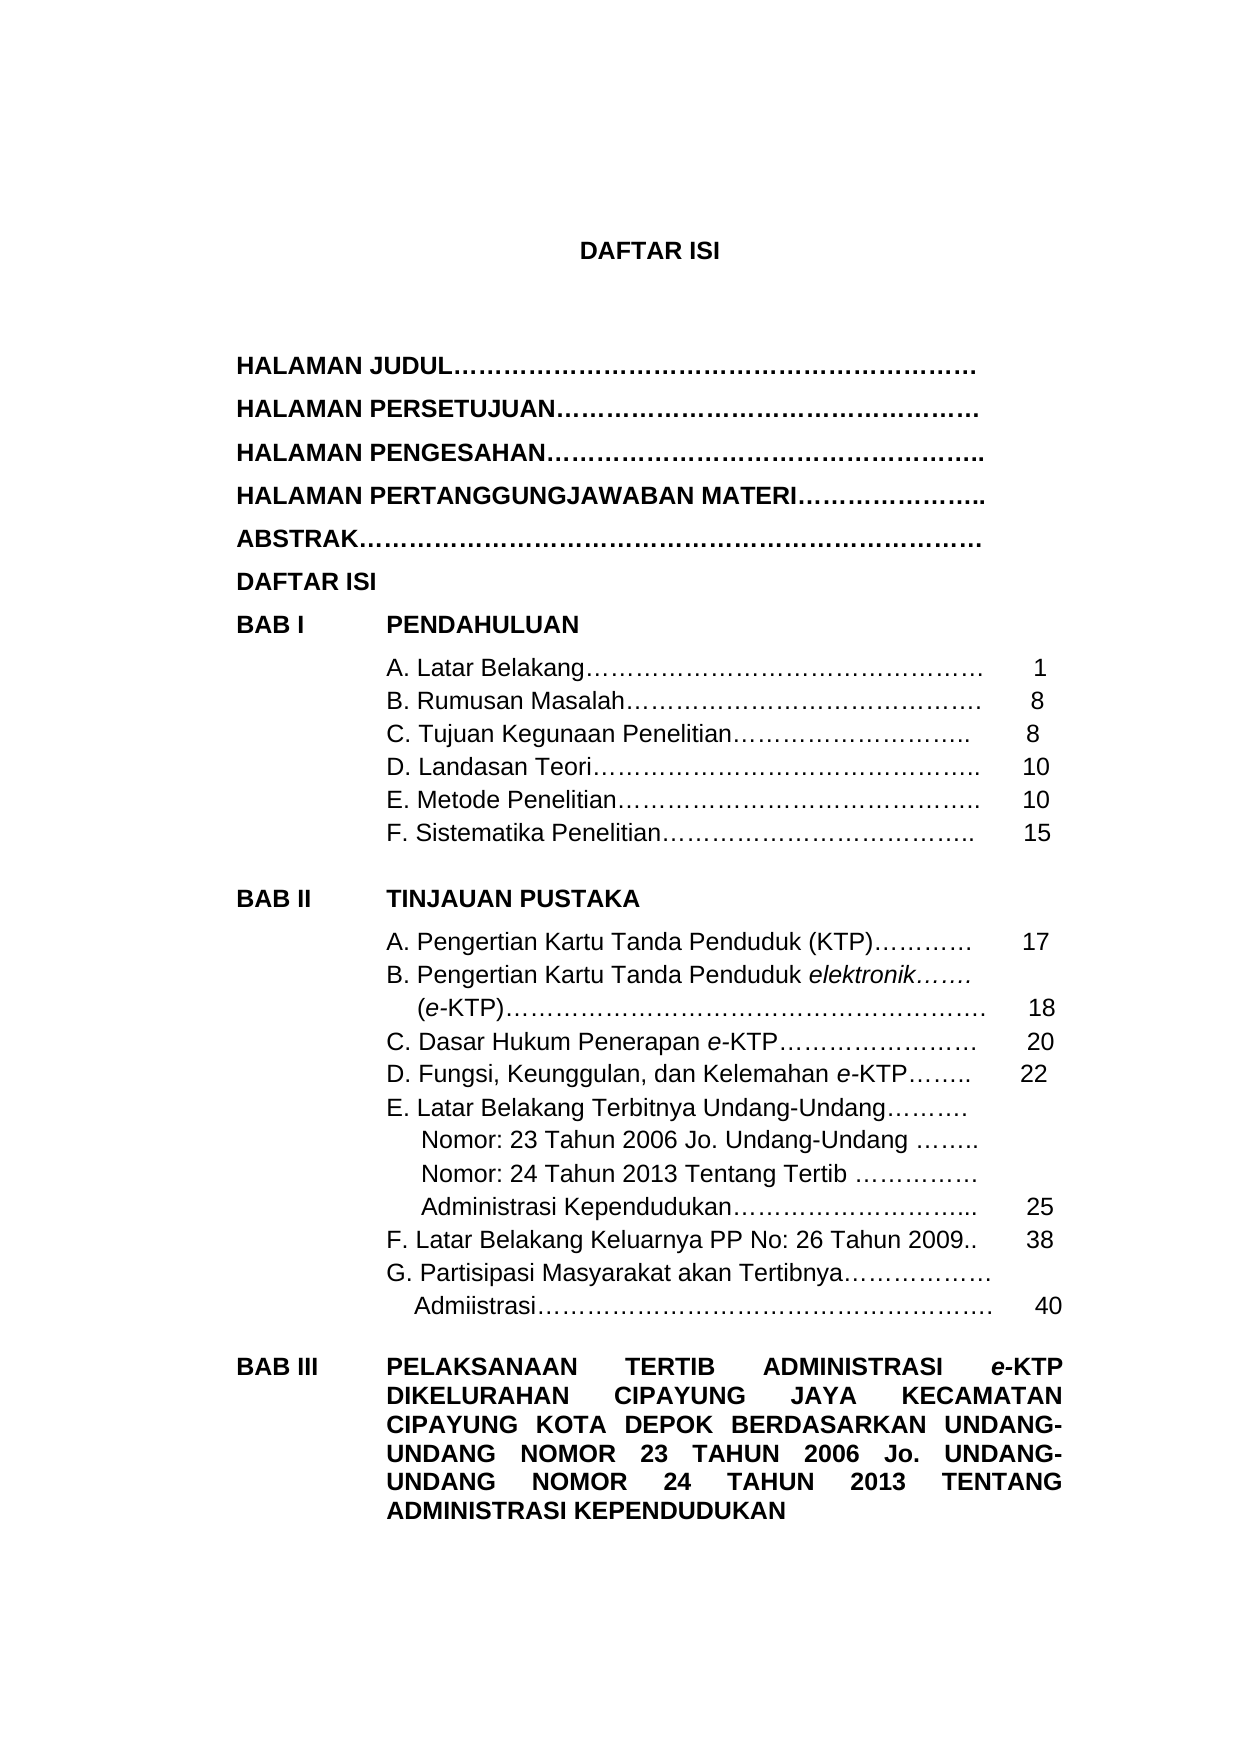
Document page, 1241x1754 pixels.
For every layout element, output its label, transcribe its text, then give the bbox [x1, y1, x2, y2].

text HALAMAN PENGESAHAN…………………………………………….. [236, 437, 1063, 466]
text E. Metode Penelitian…………………………………….. 10 [236, 785, 1063, 814]
text D. Fungsi, Keunggulan, dan Kelemahan e-KTP…….. 22 [236, 1059, 1063, 1088]
text C. Dasar Hukum Penerapan e-KTP…………………… 20 [236, 1026, 1063, 1055]
text A. Pengertian Kartu Tanda Penduduk (KTP)………… 17 [236, 927, 1063, 956]
text Admiistrasi………………………………………………. 40 [386, 1291, 1063, 1319]
text HALAMAN JUDUL……………………………………………………… [236, 351, 1063, 380]
text E. Latar Belakang Terbitnya Undang-Undang………. [236, 1092, 1063, 1121]
text A. Latar Belakang………………………………………… 1 [236, 653, 1063, 682]
text DAFTAR ISI [236, 567, 1063, 596]
text Administrasi Kependudukan………………………... 25 [386, 1192, 1063, 1220]
text (e-KTP)…………………………………………………. 18 [236, 993, 1063, 1022]
text B. Rumusan Masalah……………………………………. 8 [236, 686, 1063, 715]
text C. Tujuan Kegunaan Penelitian……………………….. 8 [236, 719, 1063, 748]
text HALAMAN PERTANGGUNGJAWABAN MATERI………………….. [236, 481, 1063, 509]
text BAB I PENDAHULUAN [236, 610, 1063, 639]
text F. Latar Belakang Keluarnya PP No: 26 Tahun 2009.. 38 [386, 1224, 1063, 1253]
text Nomor: 24 Tahun 2013 Tentang Tertib …………… [386, 1158, 1063, 1187]
text DAFTAR ISI [236, 236, 1063, 265]
text B. Pengertian Kartu Tanda Penduduk elektronik……. [236, 960, 1063, 989]
text D. Landasan Teori……………………………………….. 10 [236, 752, 1063, 781]
text G. Partisipasi Masyarakat akan Tertibnya……………… [386, 1258, 1063, 1286]
text Nomor: 23 Tahun 2006 Jo. Undang-Undang …….. [386, 1126, 1063, 1154]
text HALAMAN PERSETUJUAN…………………………………………… [236, 394, 1063, 423]
text BAB III PELAKSANAAN TERTIB ADMINISTRASI e-KTP DIKELURAHAN CIPAYUNG JAYA KECAMATAN CIPAYUNG KOTA DEPOK BERDASARKAN UNDANG-UNDANG NOMOR 23 TAHUN 2006 Jo. UNDANG-UNDANG NOMOR 24 TAHUN 2013 TENTANG ADMINISTRASI KEPENDUDUKAN [236, 1352, 1063, 1525]
text F. Sistematika Penelitian……………………………….. 15 [236, 818, 1063, 847]
text ABSTRAK………………………………………………………………… [236, 524, 1063, 552]
text BAB II TINJAUAN PUSTAKA [236, 884, 1063, 913]
